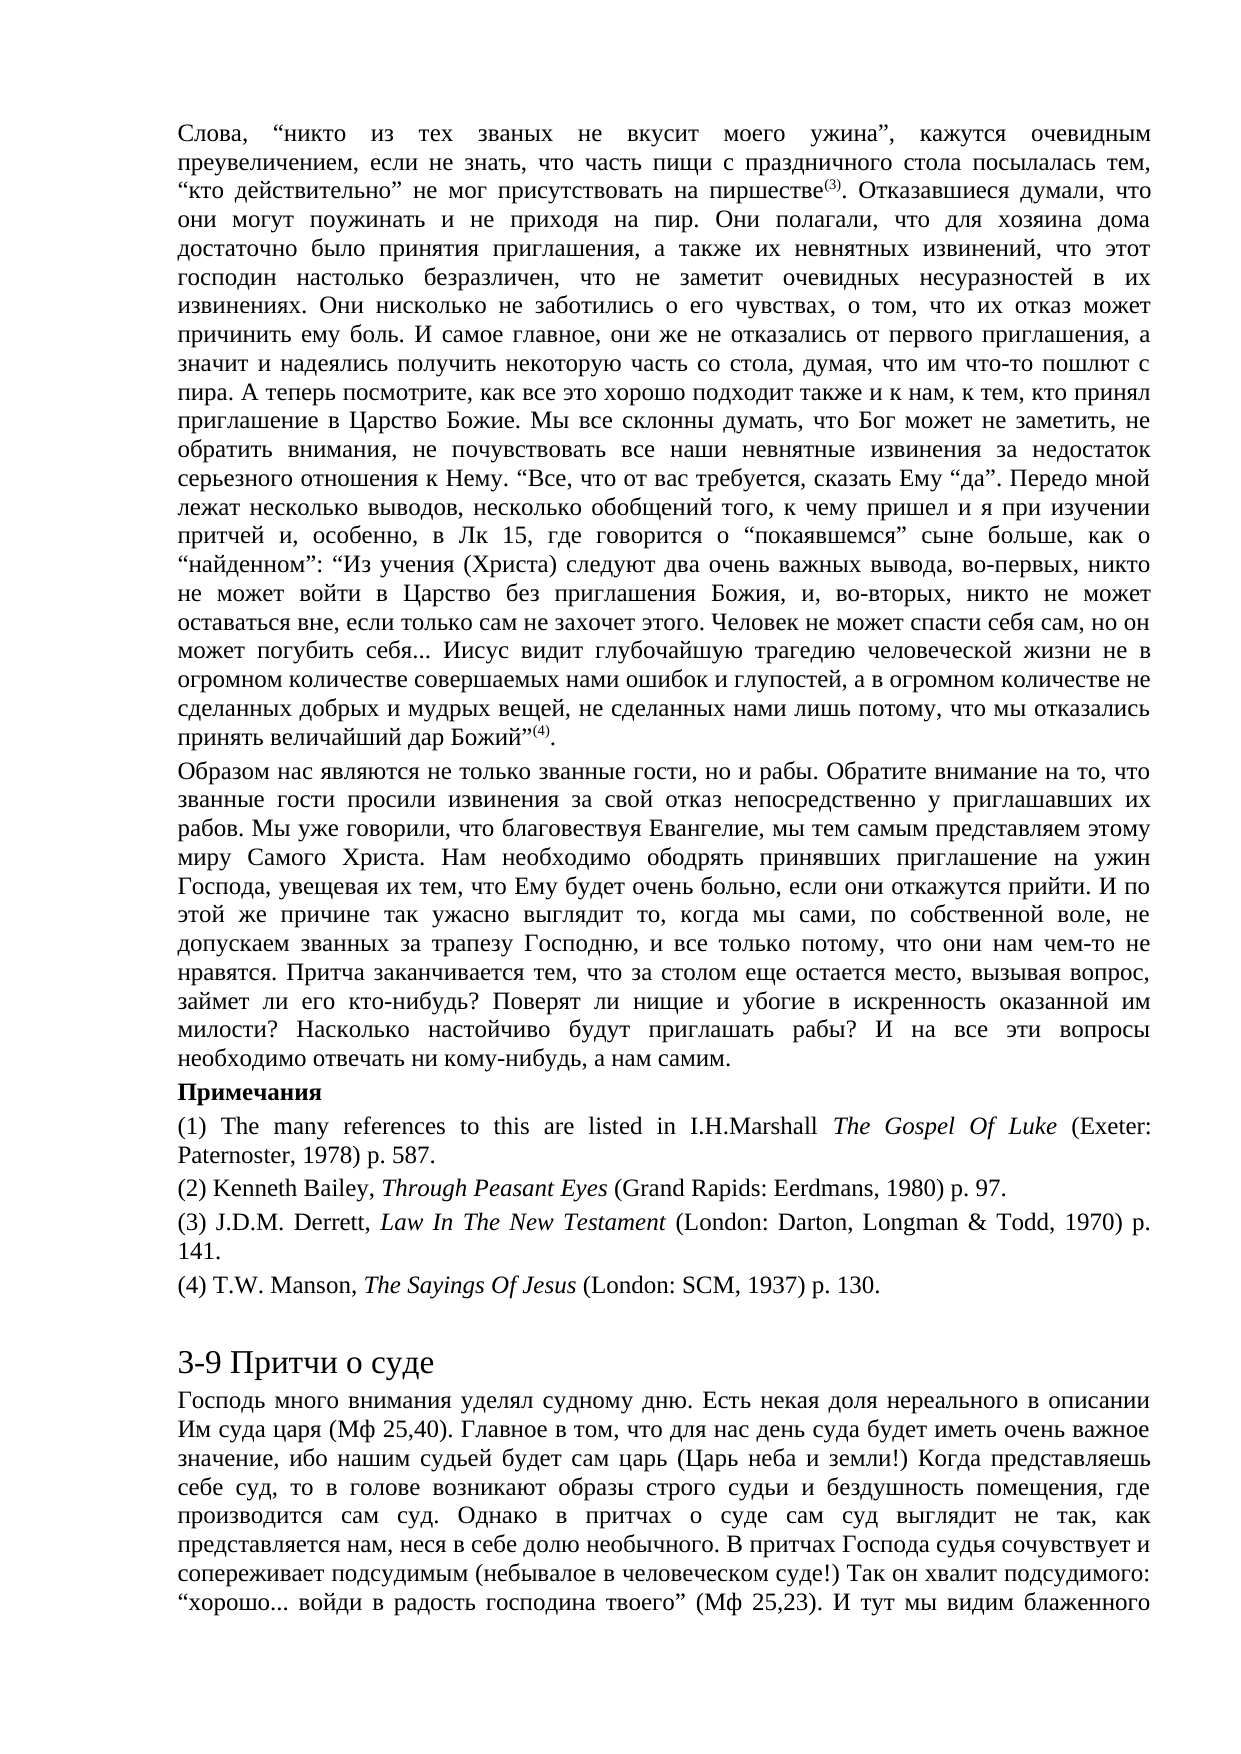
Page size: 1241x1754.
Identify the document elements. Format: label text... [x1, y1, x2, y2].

text Образом нас являются не только званные гости, но и рабы. Обратите внимание на то, что званные гости просили извинения за свой отказ непосредственно у приглашавших их рабов. Мы уже говорили, что благовествуя Евангелие, мы тем самым представляем этому миру Самого Христа. Нам необходимо ободрять принявших приглашение на ужин Господа, увещевая их тем, что Ему будет очень больно, если они откажутся прийти. И по этой же причине так ужасно выглядит то, когда мы сами, по собственной воле, не допускаем званных за трапезу Господню, и все только потому, что они нам чем-то не нравятся. Притча заканчивается тем, что за столом еще остается место, вызывая вопрос, займет ли его кто-нибудь? Поверят ли нищие и убогие в искренность оказанной им милости? Насколько настойчиво будут приглашать рабы? И на все эти вопросы необходимо отвечать ни кому-нибудь, а нам самим. [177, 756, 1152, 1072]
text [177, 1386, 1152, 1616]
text 3-9 Притчи о суде [177, 1342, 1152, 1381]
text (1) The many references to this are listed in I.H.Marshall The Gospel Of Luke (Exeter: Paternoster, 1978) p. 587. [177, 1111, 1152, 1168]
text Слова, “никто из тех званых не вкусит моего ужина”, кажутся очевидным преувеличением, если не знать, что часть пищи с праздничного стола посылалась тем, “кто действительно” не мог присутствовать на пиршестве(3). Отказавшиеся думали, что они могут поужинать и не приходя на пир. Они полагали, что для хозяина дома достаточно было принятия приглашения, а также их невнятных извинений, что этот господин настолько безразличен, что не заметит очевидных несуразностей в их извинениях. Они нисколько не заботились о его чувствах, о том, что их отказ может причинить ему боль. И самое главное, они же не отказались от первого приглашения, а значит и надеялись получить некоторую часть со стола, думая, что им что-то пошлют с пира. А теперь посмотрите, как все это хорошо подходит также и к нам, к тем, кто принял приглашение в Царство Божие. Мы все склонны думать, что Бог может не заметить, не обратить внимания, не почувствовать все наши невнятные извинения за недостаток серьезного отношения к Нему. “Все, что от вас требуется, сказать Ему “да”. Передо мной лежат несколько выводов, несколько обобщений того, к чему пришел и я при изучении притчей и, особенно, в Лк 15, где говорится о “покаявшемся” сыне больше, как о “найденном”: “Из учения (Христа) следуют два очень важных вывода, во-первых, никто не может войти в Царство без приглашения Божия, и, во-вторых, никто не может оставаться вне, если только сам не захочет этого. Человек не может спасти себя сам, но он может погубить себя... Иисус видит глубочайшую трагедию человеческой жизни не в огромном количестве совершаемых нами ошибок и глупостей, а в огромном количестве не сделанных добрых и мудрых вещей, не сделанных нами лишь потому, что мы отказались принять величайший дар Божий”(4). [177, 118, 1152, 751]
text Примечания [177, 1077, 1152, 1106]
text (3) J.D.M. Derrett, Law In The New Testament (London: Darton, Longman & Todd, 1970) p. 141. [177, 1207, 1152, 1265]
text (2) Kenneth Bailey, Through Peasant Eyes (Grand Rapids: Eerdmans, 1980) p. 97. [177, 1173, 1152, 1202]
text (4) T.W. Manson, The Sayings Of Jesus (London: SCM, 1937) p. 130. [177, 1270, 1152, 1299]
